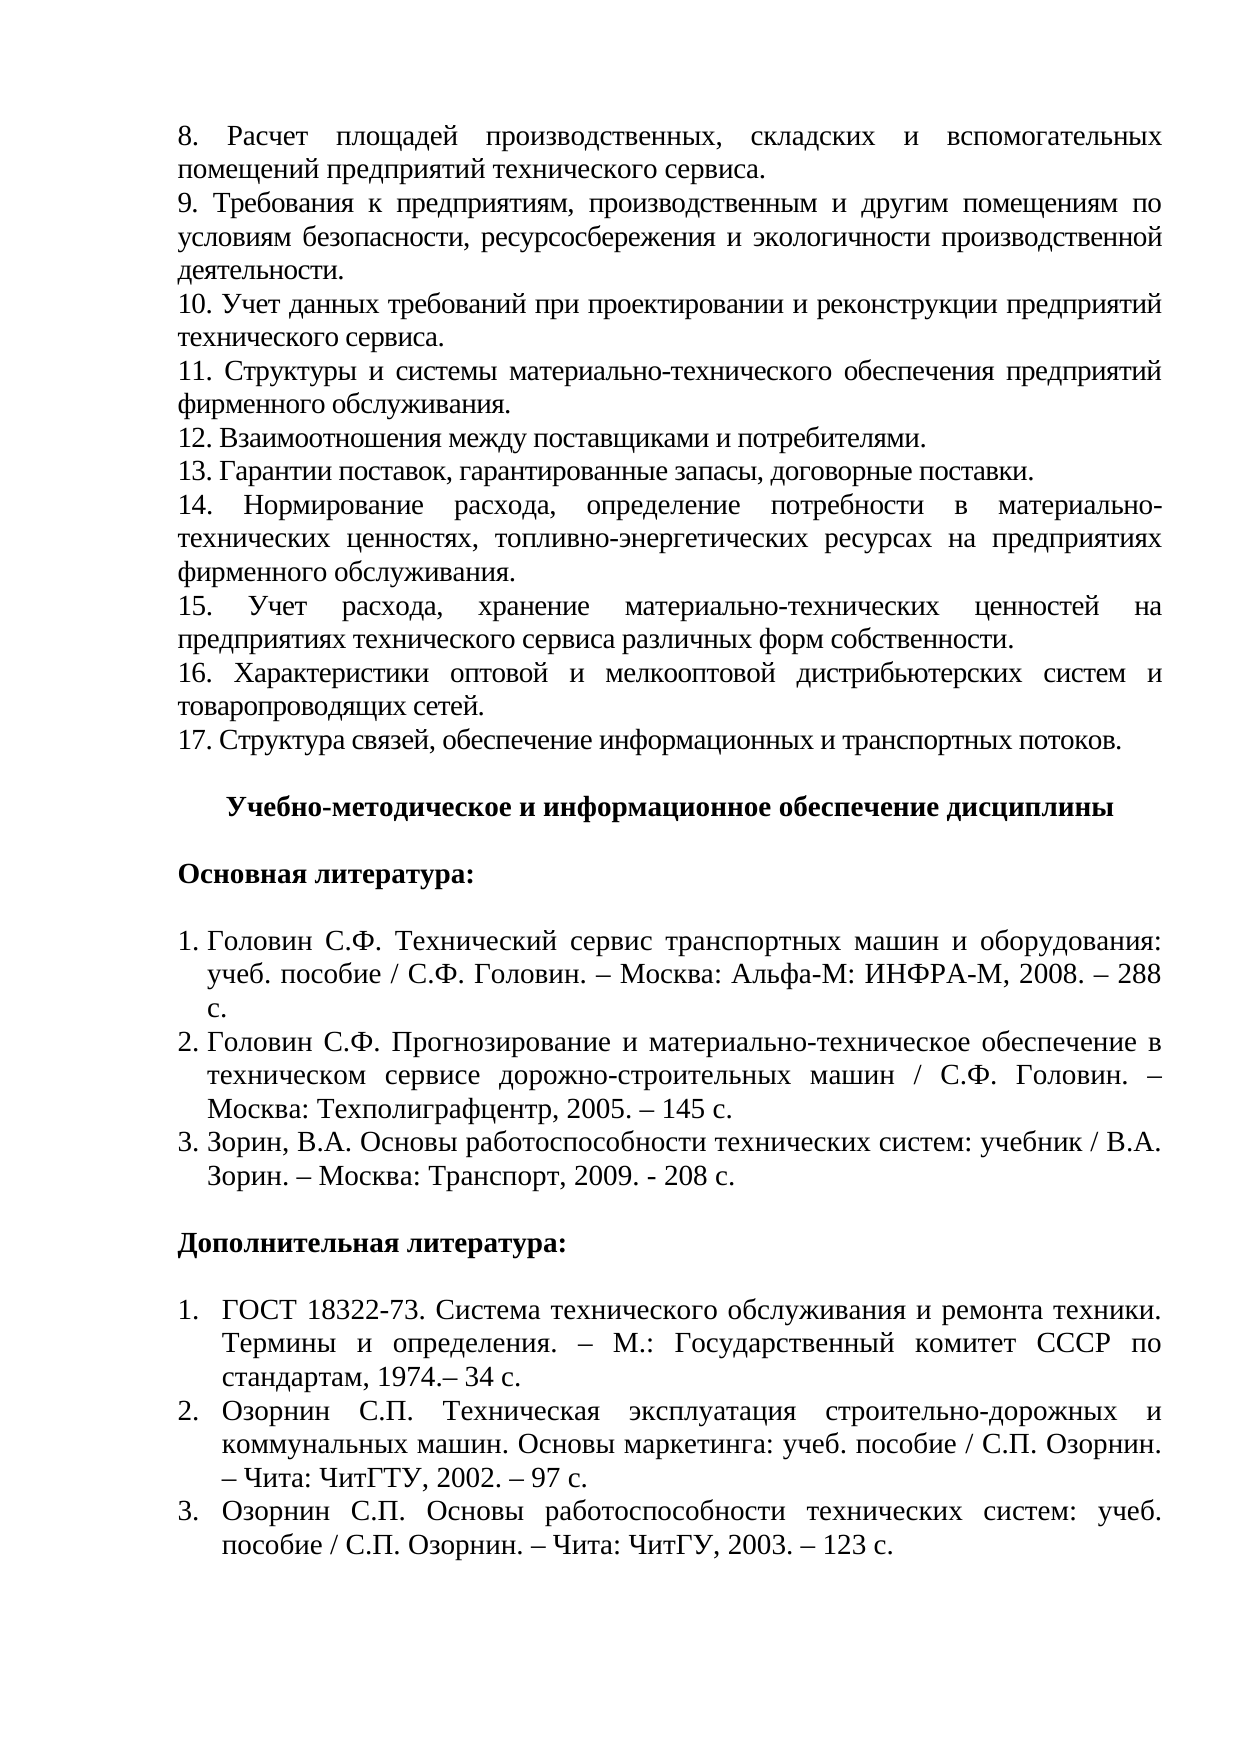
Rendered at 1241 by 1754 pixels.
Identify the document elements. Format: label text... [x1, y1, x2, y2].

text 14. Нормирование расхода, определение потребности в материально-технических ценностях, топливно-энергетических ресурсах на предприятиях фирменного обслуживания. [177, 487, 1163, 588]
list Головин С.Ф. Технический сервис транспортных машин и оборудования: учеб. пособие / С.Ф. Головин. – Москва: Альфа-М: ИНФРА-М, 2008. – 288 с. [177, 923, 1163, 1024]
text 10. Учет данных требований при проектировании и реконструкции предприятий технического сервиса. [177, 286, 1163, 353]
list Зорин, В.А. Основы работоспособности технических систем: учебник / В.А. Зорин. – Москва: Транспорт, 2009. - 208 с. [177, 1124, 1163, 1191]
text 17. Структура связей, обеспечение информационных и транспортных потоков. [177, 722, 1163, 755]
list Озорнин С.П. Техническая эксплуатация строительно-дорожных и коммунальных машин. Основы маркетинга: учеб. пособие / С.П. Озорнин. – Чита: ЧитГТУ, 2002. – 97 с. [177, 1393, 1163, 1493]
text 11. Структуры и системы материально-технического обеспечения предприятий фирменного обслуживания. [177, 353, 1163, 420]
text 16. Характеристики оптовой и мелкооптовой дистрибьютерских систем и товаропроводящих сетей. [177, 655, 1163, 722]
text 15. Учет расхода, хранение материально-технических ценностей на предприятиях технического сервиса различных форм собственности. [177, 588, 1163, 655]
text 9. Требования к предприятиям, производственным и другим помещениям по условиям безопасности, ресурсосбережения и экологичности производственной деятельности. [177, 185, 1163, 286]
list ГОСТ 18322-73. Система технического обслуживания и ремонта техники. Термины и определения. – М.: Государственный комитет СССР по стандартам, 1974.– 34 с. [177, 1292, 1163, 1393]
text Дополнительная литература: [177, 1225, 1163, 1258]
list Озорнин С.П. Основы работоспособности технических систем: учеб. пособие / С.П. Озорнин. – Чита: ЧитГУ, 2003. – 123 с. [177, 1493, 1163, 1560]
text 8. Расчет площадей производственных, складских и вспомогательных помещений предприятий технического сервиса. [177, 118, 1163, 185]
text Основная литература: [177, 856, 1163, 889]
text 13. Гарантии поставок, гарантированные запасы, договорные поставки. [177, 453, 1163, 487]
text Учебно-методическое и информационное обеспечение дисциплины [177, 789, 1163, 822]
text 12. Взаимоотношения между поставщиками и потребителями. [177, 420, 1163, 453]
list Головин С.Ф. Прогнозирование и материально-техническое обеспечение в техническом сервисе дорожно-строительных машин / С.Ф. Головин. – Москва: Техполиграфцентр, 2005. – 145 с. [177, 1024, 1163, 1124]
